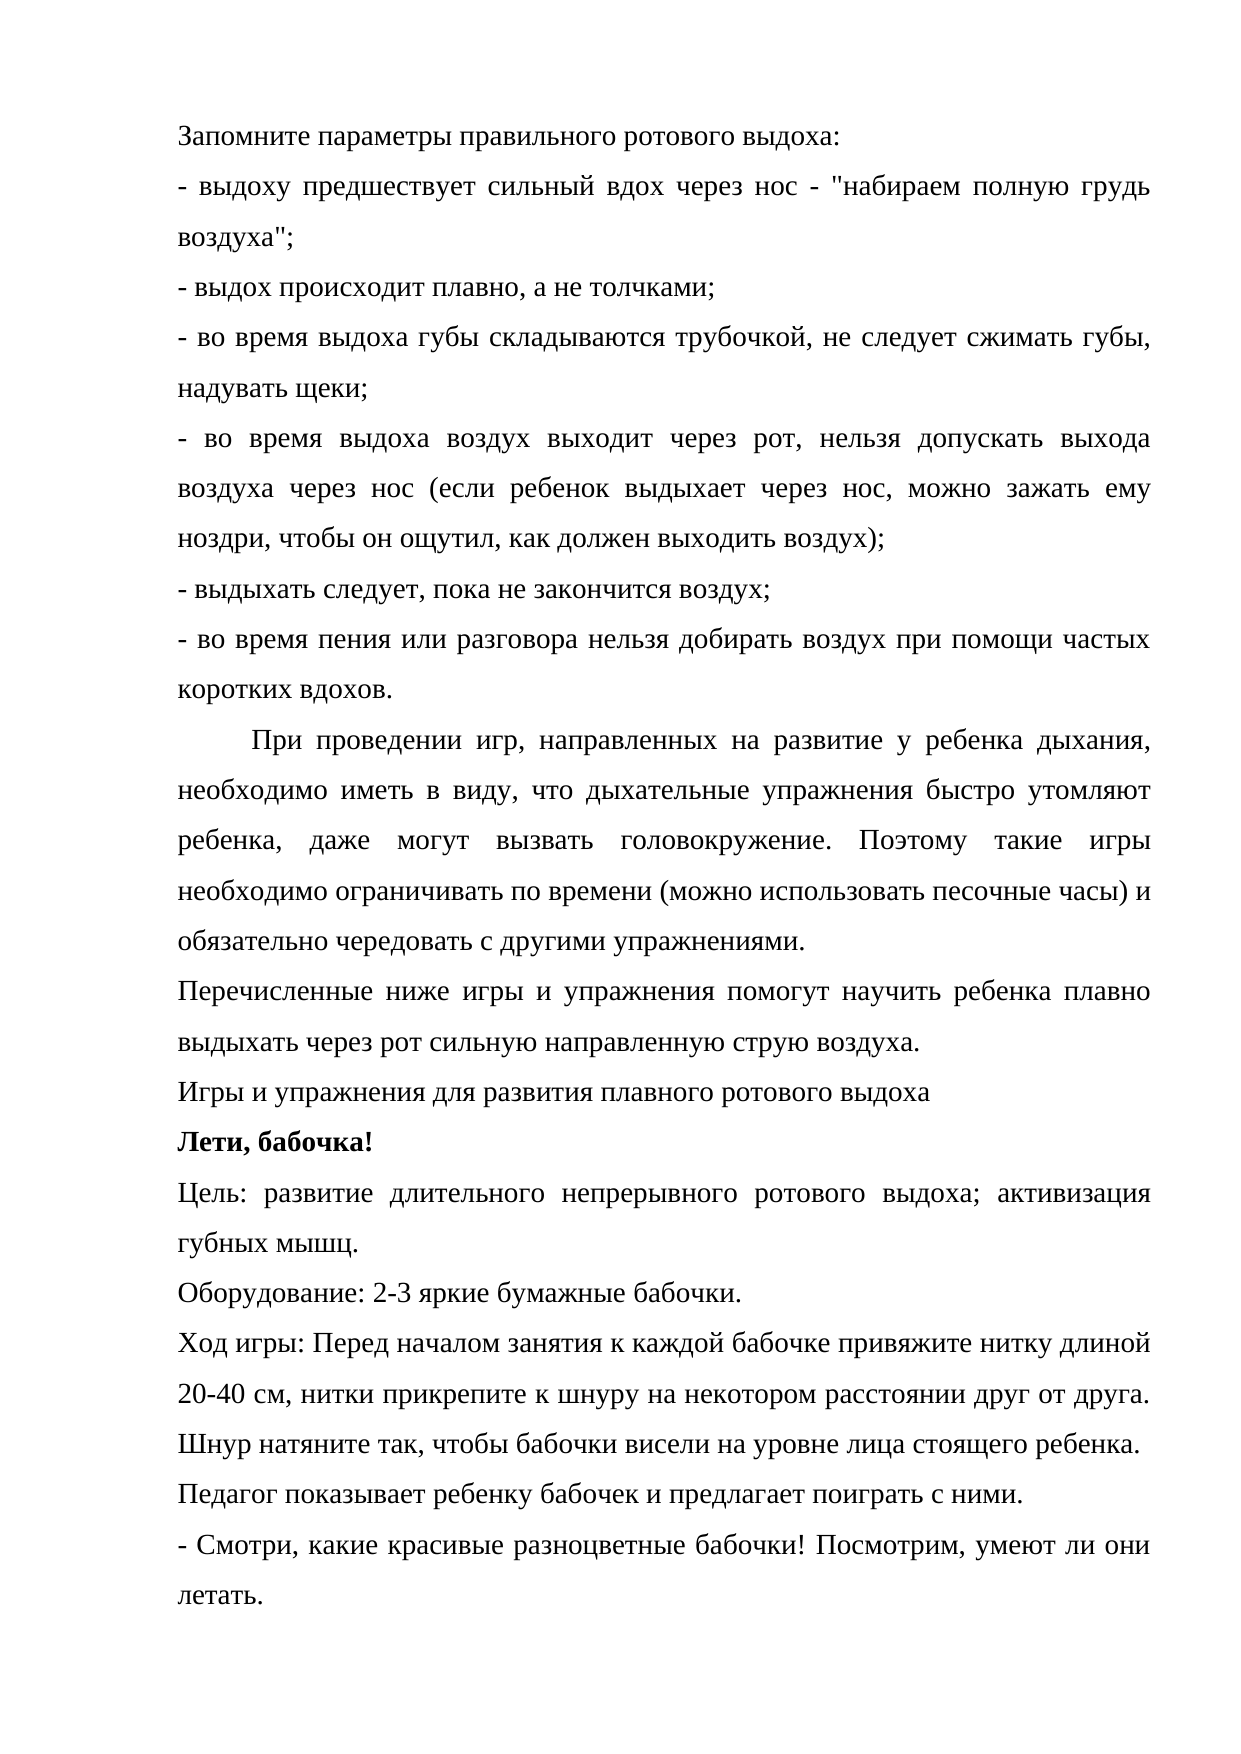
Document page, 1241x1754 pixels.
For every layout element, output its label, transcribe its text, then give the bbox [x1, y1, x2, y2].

text - выдоху предшествует сильный вдох через нос - "набираем полную грудь воздуха"; [177, 168, 1152, 252]
text - во время пения или разговора нельзя добирать воздух при помощи частых коротких вдохов. [177, 621, 1152, 705]
text Игры и упражнения для развития плавного ротового выдоха [177, 1074, 1152, 1108]
text - выдох происходит плавно, а не толчками; [177, 269, 1152, 303]
text Оборудование: 2-3 яркие бумажные бабочки. [177, 1275, 1152, 1309]
text Перечисленные ниже игры и упражнения помогут научить ребенка плавно выдыхать через рот сильную направленную струю воздуха. [177, 973, 1152, 1057]
text Лети, бабочка! [177, 1124, 1152, 1158]
text - во время выдоха воздух выходит через рот, нельзя допускать выхода воздуха через нос (если ребенок выдыхает через нос, можно зажать ему ноздри, чтобы он ощутил, как должен выходить воздух); [177, 420, 1152, 554]
text Ход игры: Перед началом занятия к каждой бабочке привяжите нитку длиной 20-40 см, нитки прикрепите к шнуру на некотором расстоянии друг от друга. Шнур натяните так, чтобы бабочки висели на уровне лица стоящего ребенка. [177, 1326, 1152, 1460]
text - во время выдоха губы складываются трубочкой, не следует сжимать губы, надувать щеки; [177, 319, 1152, 403]
text При проведении игр, направленных на развитие у ребенка дыхания, необходимо иметь в виду, что дыхательные упражнения быстро утомляют ребенка, даже могут вызвать головокружение. Поэтому такие игры необходимо ограничивать по времени (можно использовать песочные часы) и обязательно чередовать с другими упражнениями. [177, 722, 1152, 957]
text Запомните параметры правильного ротового выдоха: [177, 118, 1152, 152]
text Педагог показывает ребенку бабочек и предлагает поиграть с ними. [177, 1477, 1152, 1510]
text - выдыхать следует, пока не закончится воздух; [177, 571, 1152, 604]
text Цель: развитие длительного непрерывного ротового выдоха; активизация губных мышц. [177, 1175, 1152, 1258]
text - Смотри, какие красивые разноцветные бабочки! Посмотрим, умеют ли они летать. [177, 1527, 1152, 1611]
